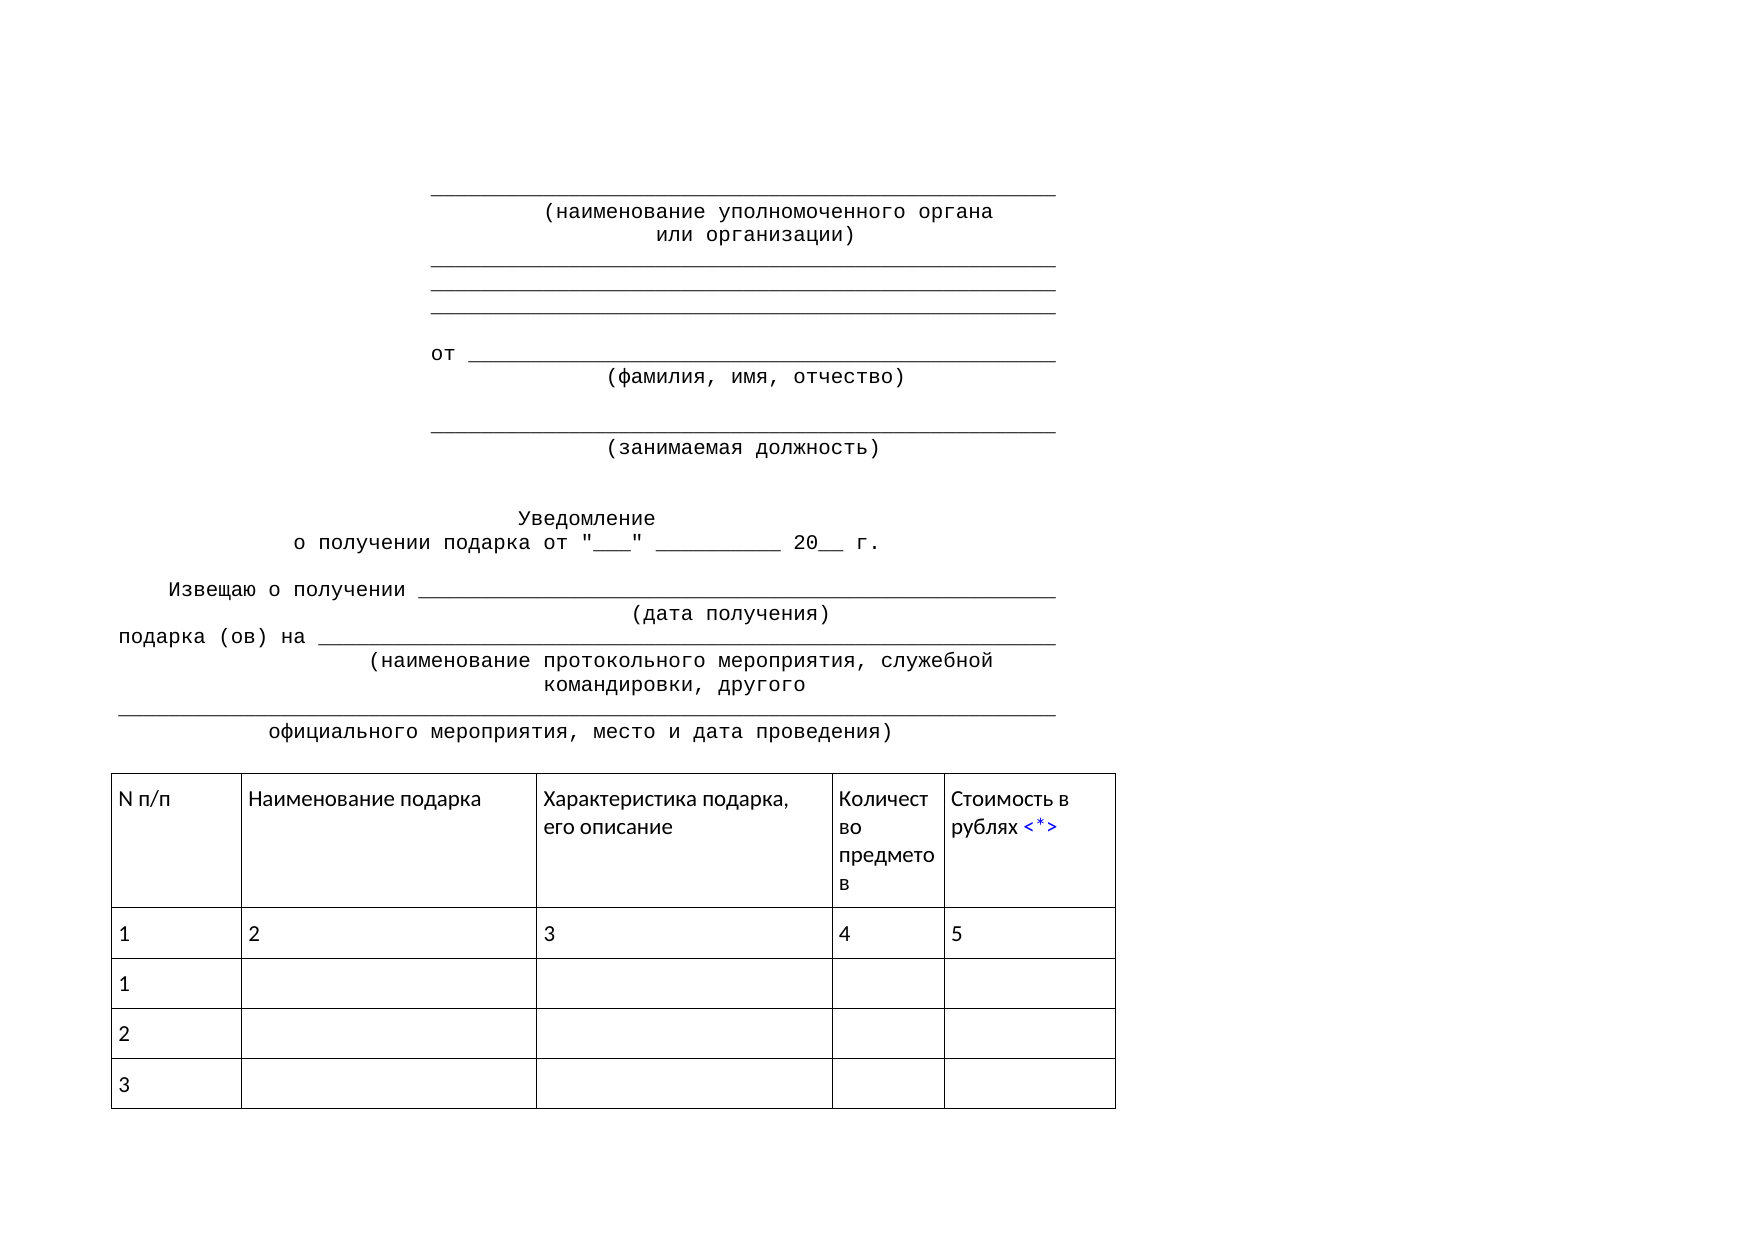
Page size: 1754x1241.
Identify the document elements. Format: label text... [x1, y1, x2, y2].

table_cell [833, 959, 944, 1008]
text Извещаю о получении ___________________________________________________ [118, 579, 1636, 603]
text (фамилия, имя, отчество) [118, 366, 1636, 390]
table_cell [945, 1059, 1115, 1108]
table_cell 5 [945, 908, 1115, 957]
table_cell [833, 1009, 944, 1058]
table_header Наименование подарка [242, 774, 536, 907]
text от _______________________________________________ [118, 343, 1636, 366]
text __________________________________________________ [118, 272, 1636, 295]
text Уведомление [118, 508, 1636, 532]
table_cell [537, 959, 832, 1008]
table_cell 3 [112, 1059, 241, 1108]
table_cell 1 [112, 959, 241, 1008]
table_cell [833, 1059, 944, 1108]
table_cell [537, 1009, 832, 1058]
table_cell [242, 959, 536, 1008]
table_cell 2 [242, 908, 536, 957]
text __________________________________________________ [118, 177, 1636, 201]
text подарка (ов) на ___________________________________________________________ [118, 626, 1636, 650]
text __________________________________________________ [118, 414, 1636, 437]
table_cell 3 [537, 908, 832, 957]
table_cell [242, 1009, 536, 1058]
text официального мероприятия, место и дата проведения) [118, 721, 1636, 745]
table_header Характеристика подарка, его описание [537, 774, 832, 907]
table_cell 2 [112, 1009, 241, 1058]
text ___________________________________________________________________________ [118, 697, 1636, 721]
text (занимаемая должность) [118, 437, 1636, 461]
text командировки, другого [118, 674, 1636, 697]
text или организации) [118, 224, 1636, 248]
table_header N п/п [112, 774, 241, 907]
table_cell [242, 1059, 536, 1108]
text __________________________________________________ [118, 295, 1636, 319]
table_cell [945, 959, 1115, 1008]
text о получении подарка от "___" __________ 20__ г. [118, 532, 1636, 556]
table_cell [537, 1059, 832, 1108]
text (наименование протокольного мероприятия, служебной [118, 650, 1636, 674]
table_header Количество предметов [833, 774, 944, 907]
text __________________________________________________ [118, 248, 1636, 272]
table_cell [945, 1009, 1115, 1058]
table_header Стоимость в рублях <*> [945, 774, 1115, 907]
table_cell 4 [833, 908, 944, 957]
text (наименование уполномоченного органа [118, 201, 1636, 224]
table_cell 1 [112, 908, 241, 957]
text (дата получения) [118, 603, 1636, 626]
